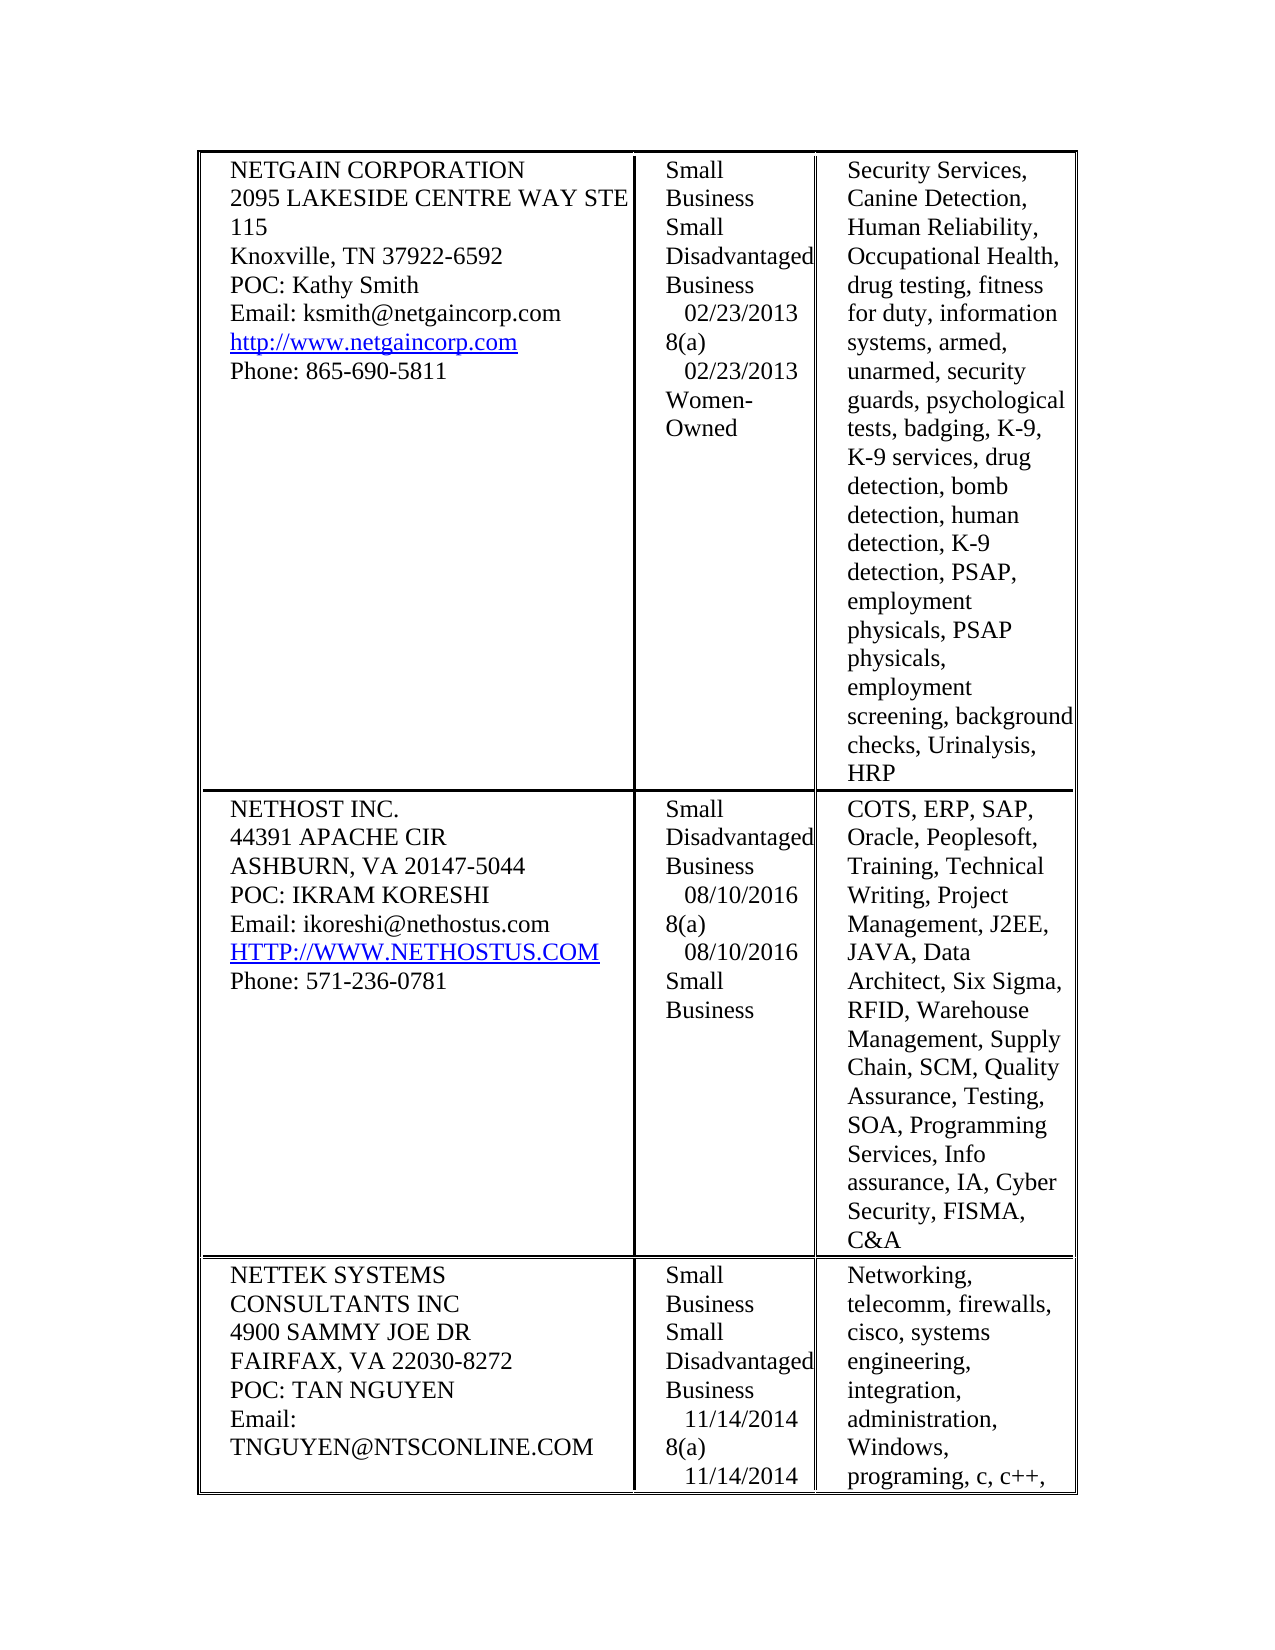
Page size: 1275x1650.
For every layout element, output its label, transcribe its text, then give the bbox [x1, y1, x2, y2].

table_cell Small Disadvantaged Business 08/10/2016 8(a) 08/10/2016 Small Business [636, 792, 814, 1255]
table_cell NETGAIN CORPORATION 2095 LAKESIDE CENTRE WAY STE 115 Knoxville, TN 37922-6592 POC: Kathy Smith Email: ksmith@netgaincorp.com http://www.netgaincorp.com Phone: 865-690-5811 [201, 152, 634, 789]
table_cell NETHOST INC. 44391 APACHE CIR ASHBURN, VA 20147-5044 POC: IKRAM KORESHI Email: ikoreshi@nethostus.com HTTP://WWW.NETHOSTUS.COM Phone: 571-236-0781 [201, 789, 633, 1255]
table_cell Security Services, Canine Detection, Human Reliability, Occupational Health, drug testing, fitness for duty, information systems, armed, unarmed, security guards, psychological tests, badging, K-9, K-9 services, drug detection, bomb detection, human detection, K-9 detection, PSAP, employment physicals, PSAP physicals, employment screening, background checks, Urinalysis, HRP [816, 153, 1075, 789]
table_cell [634, 1259, 816, 1492]
table_cell COTS, ERP, SAP, Oracle, Peoplesoft, Training, Technical Writing, Project Management, J2EE, JAVA, Data Architect, Six Sigma, RFID, Warehouse Management, Supply Chain, SCM, Quality Assurance, Testing, SOA, Programming Services, Info assurance, IA, Cyber Security, FISMA, C&A [817, 789, 1075, 1255]
table_cell Small Business Small Disadvantaged Business 02/23/2013 8(a) 02/23/2013 Women-Owned [634, 153, 816, 789]
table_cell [816, 1255, 1075, 1492]
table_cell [201, 1255, 634, 1492]
